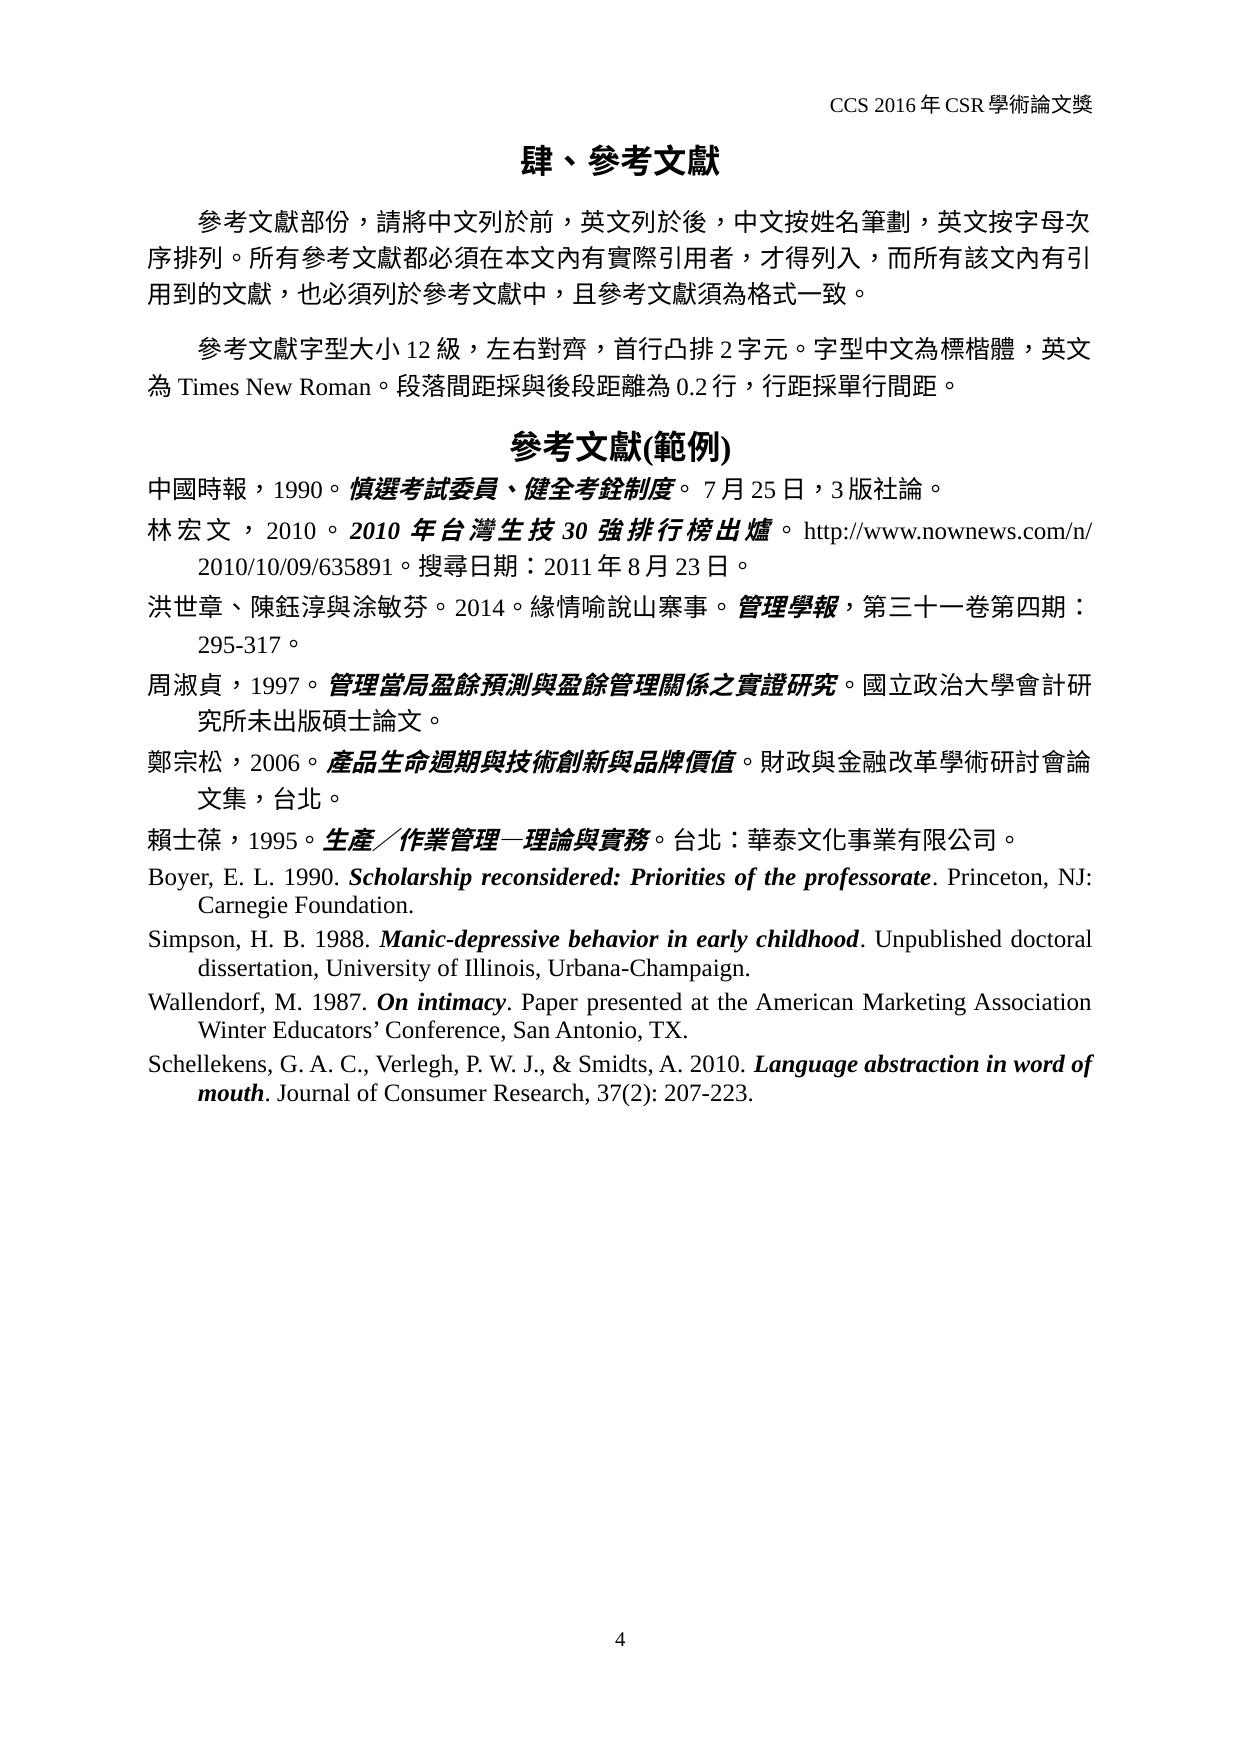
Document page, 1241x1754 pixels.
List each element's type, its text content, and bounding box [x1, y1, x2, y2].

text 中國時報，1990。慎選考試委員、健全考銓制度。 7月25日，3版社論。 [148, 469, 1092, 505]
text Simpson, H. B. 1988. Manic-depressive behavior in early childhood. Unpublished doctoral dissertation, University of Illinois, Urbana-Champaign. [148, 924, 1092, 982]
text 參考文獻字型大小12級，左右對齊，首行凸排2字元。字型中文為標楷體，英文為Times New Roman。段落間距採與後段距離為0.2行，行距採單行間距。 [148, 330, 1092, 402]
text 洪世章、陳鈺淳與涂敏芬。2014。緣情喻說山寨事。管理學報，第三十一卷第四期：295-317。 [148, 588, 1092, 660]
text 鄭宗松，2006。產品生命週期與技術創新與品牌價值。財政與金融改革學術研討會論文集，台北。 [148, 743, 1092, 815]
text Schellekens, G. A. C., Verlegh, P. W. J., & Smidts, A. 2010. Language abstraction in word of mouth. Journal of Consumer Research, 37(2): 207-223. [148, 1049, 1092, 1107]
text 肆、參考文獻 [148, 135, 1092, 183]
text 林宏文，2010。2010年台灣生技30強排行榜出爐。http://www.nownews.com/n/2010/10/09/635891。搜尋日期：2011年8月23日。 [148, 510, 1092, 583]
text 參考文獻(範例) [148, 421, 1092, 469]
text 參考文獻部份，請將中文列於前，英文列於後，中文按姓名筆劃，英文按字母次序排列。所有參考文獻都必須在本文內有實際引用者，才得列入，而所有該文內有引用到的文獻，也必須列於參考文獻中，且參考文獻須為格式一致。 [148, 202, 1092, 311]
text Boyer, E. L. 1990. Scholarship reconsidered: Priorities of the professorate. Princeton, NJ: Carnegie Foundation. [148, 862, 1092, 919]
text Wallendorf, M. 1987. On intimacy. Paper presented at the American Marketing Association Winter Educators’ Conference, San Antonio, TX. [148, 987, 1092, 1044]
text 賴士葆，1995。生產／作業管理—理論與實務。台北：華泰文化事業有限公司。 [148, 820, 1092, 857]
text 周淑貞，1997。管理當局盈餘預測與盈餘管理關係之實證研究。國立政治大學會計研究所未出版碩士論文。 [148, 665, 1092, 738]
